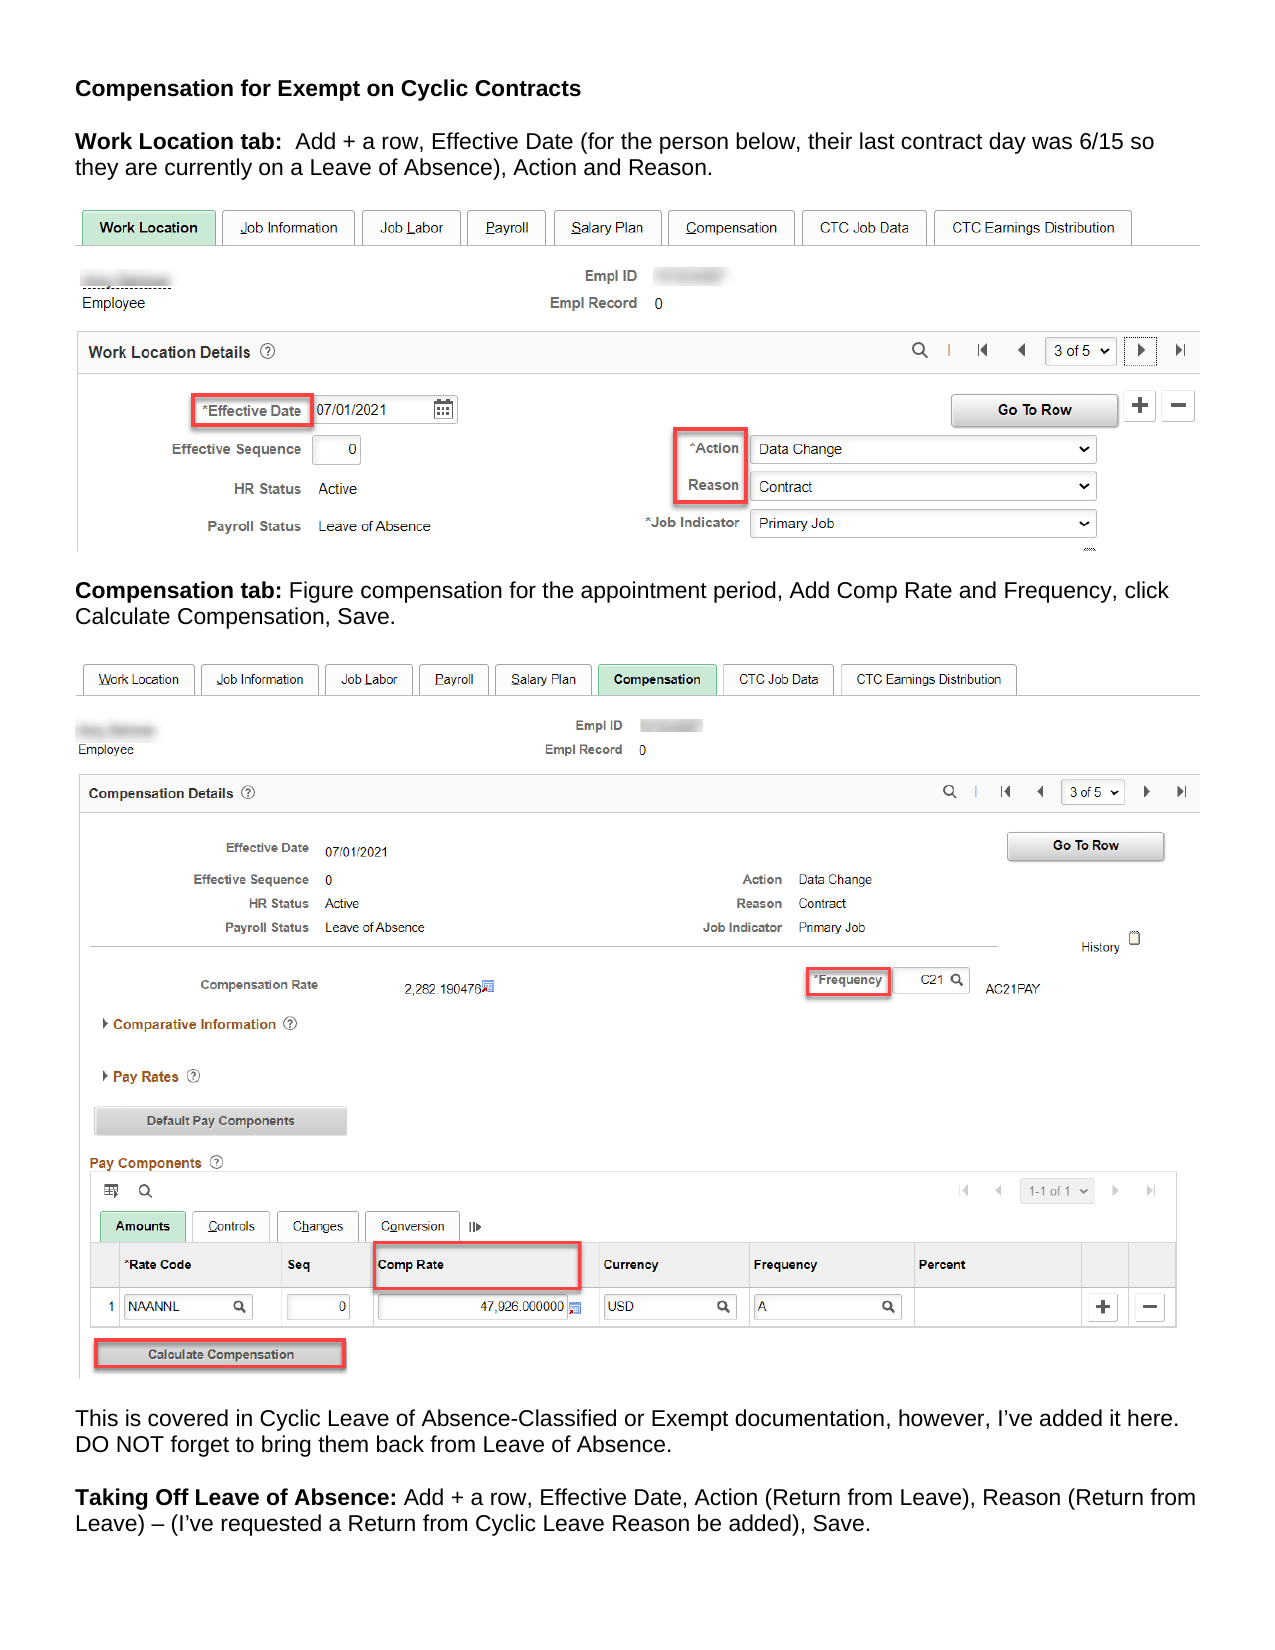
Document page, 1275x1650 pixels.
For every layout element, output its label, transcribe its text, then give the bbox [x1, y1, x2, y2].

text This is covered in Cyclic Leave of Absence-Classified or Exempt documentation, however, I’ve added it here. DO NOT forget to bring them back from Leave of Absence. [75, 1405, 1200, 1457]
text Taking Off Leave of Absence: Add + a row, Effective Date, Action (Return from Leave), Reason (Return from Leave) – (I’ve requested a Return from Cyclic Leave Reason be added), Save. [75, 1484, 1200, 1537]
picture [75, 655, 1200, 1379]
text Compensation for Exempt on Cyclic Contracts [75, 75, 1200, 101]
text Compensation tab: Figure compensation for the appointment period, Add Comp Rate and Frequency, click Calculate Compensation, Save. [75, 577, 1200, 629]
text Work Location tab: Add + a row, Effective Date (for the person below, their last contract day was 6/15 so they are currently on a Leave of Absence), Action and Reason. [75, 128, 1200, 180]
picture [75, 206, 1200, 551]
